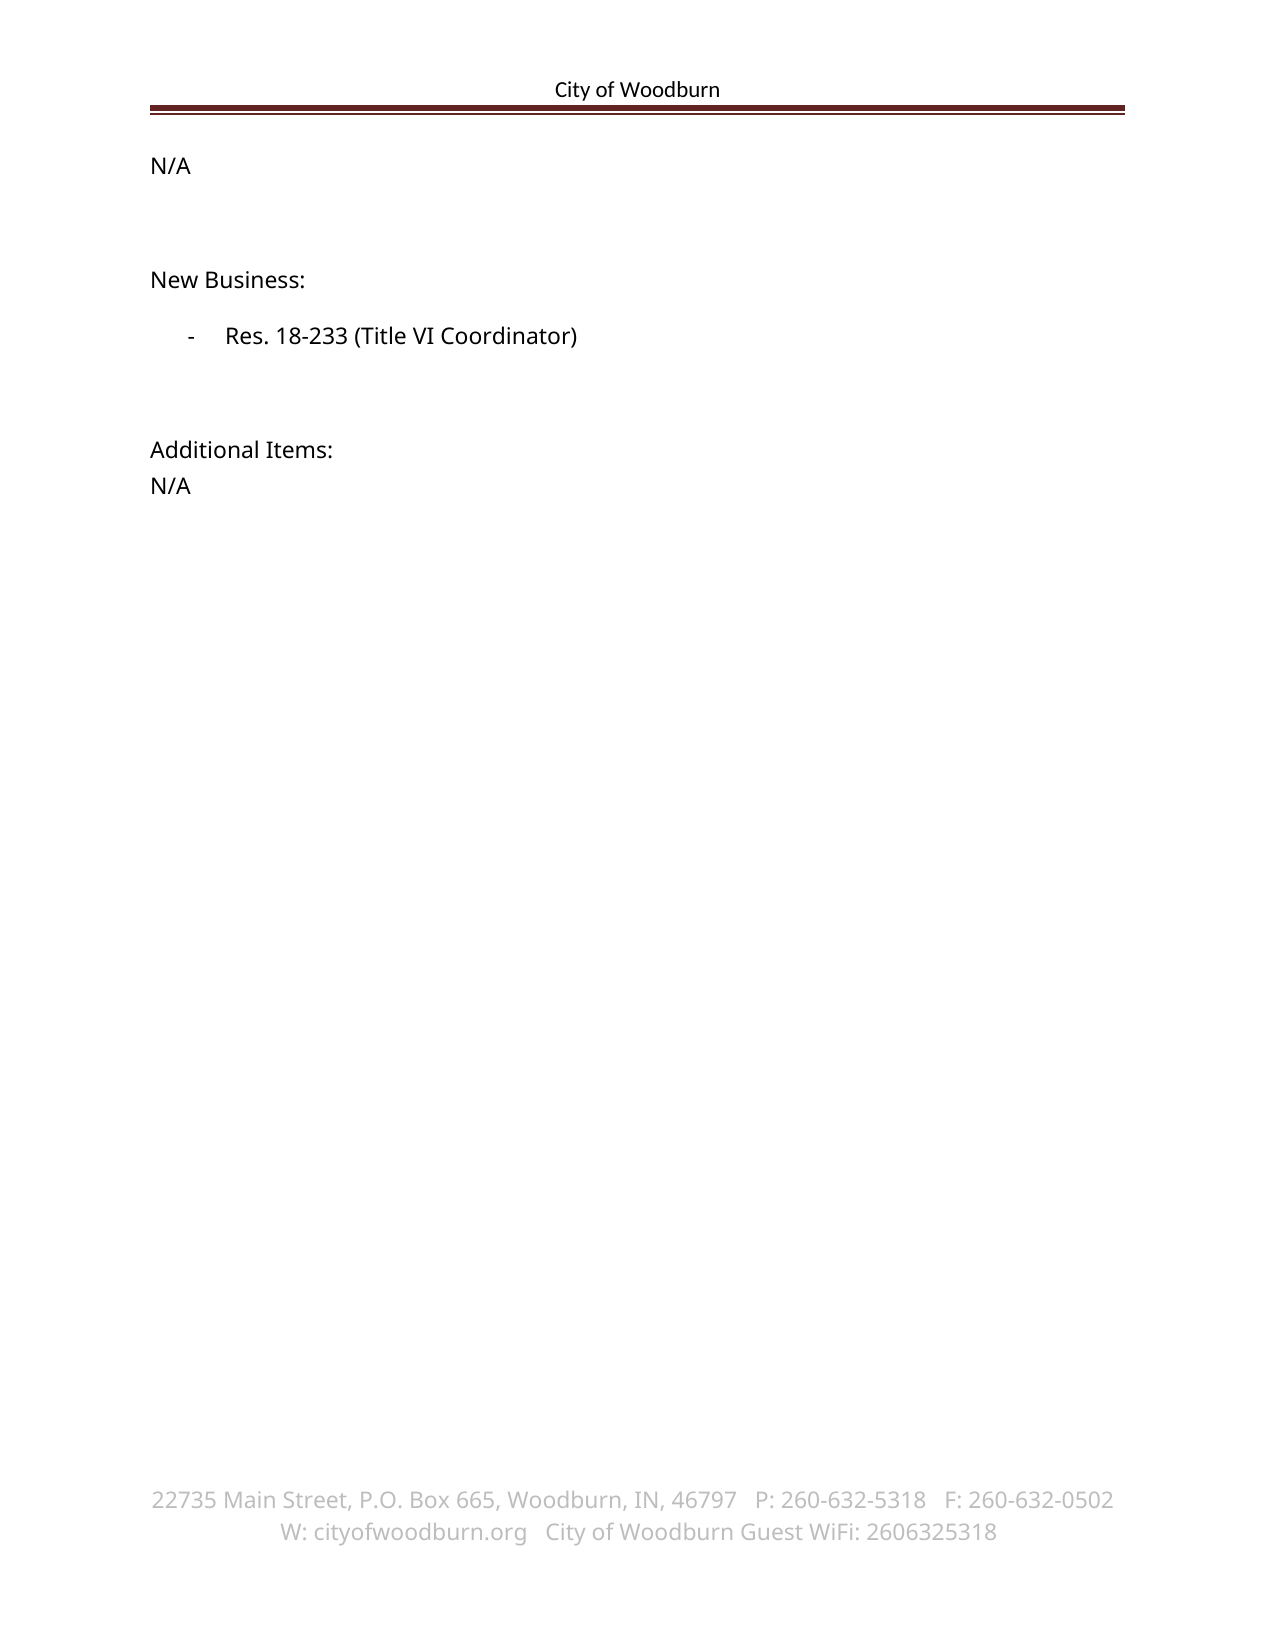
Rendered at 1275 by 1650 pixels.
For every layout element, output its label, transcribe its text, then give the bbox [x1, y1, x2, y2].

text Additional Items: [150, 434, 600, 465]
text N/A [150, 150, 600, 181]
text New Business: [150, 263, 600, 295]
text N/A [150, 470, 600, 501]
list Res. 18-233 (Title VI Coordinator) [187, 320, 600, 352]
